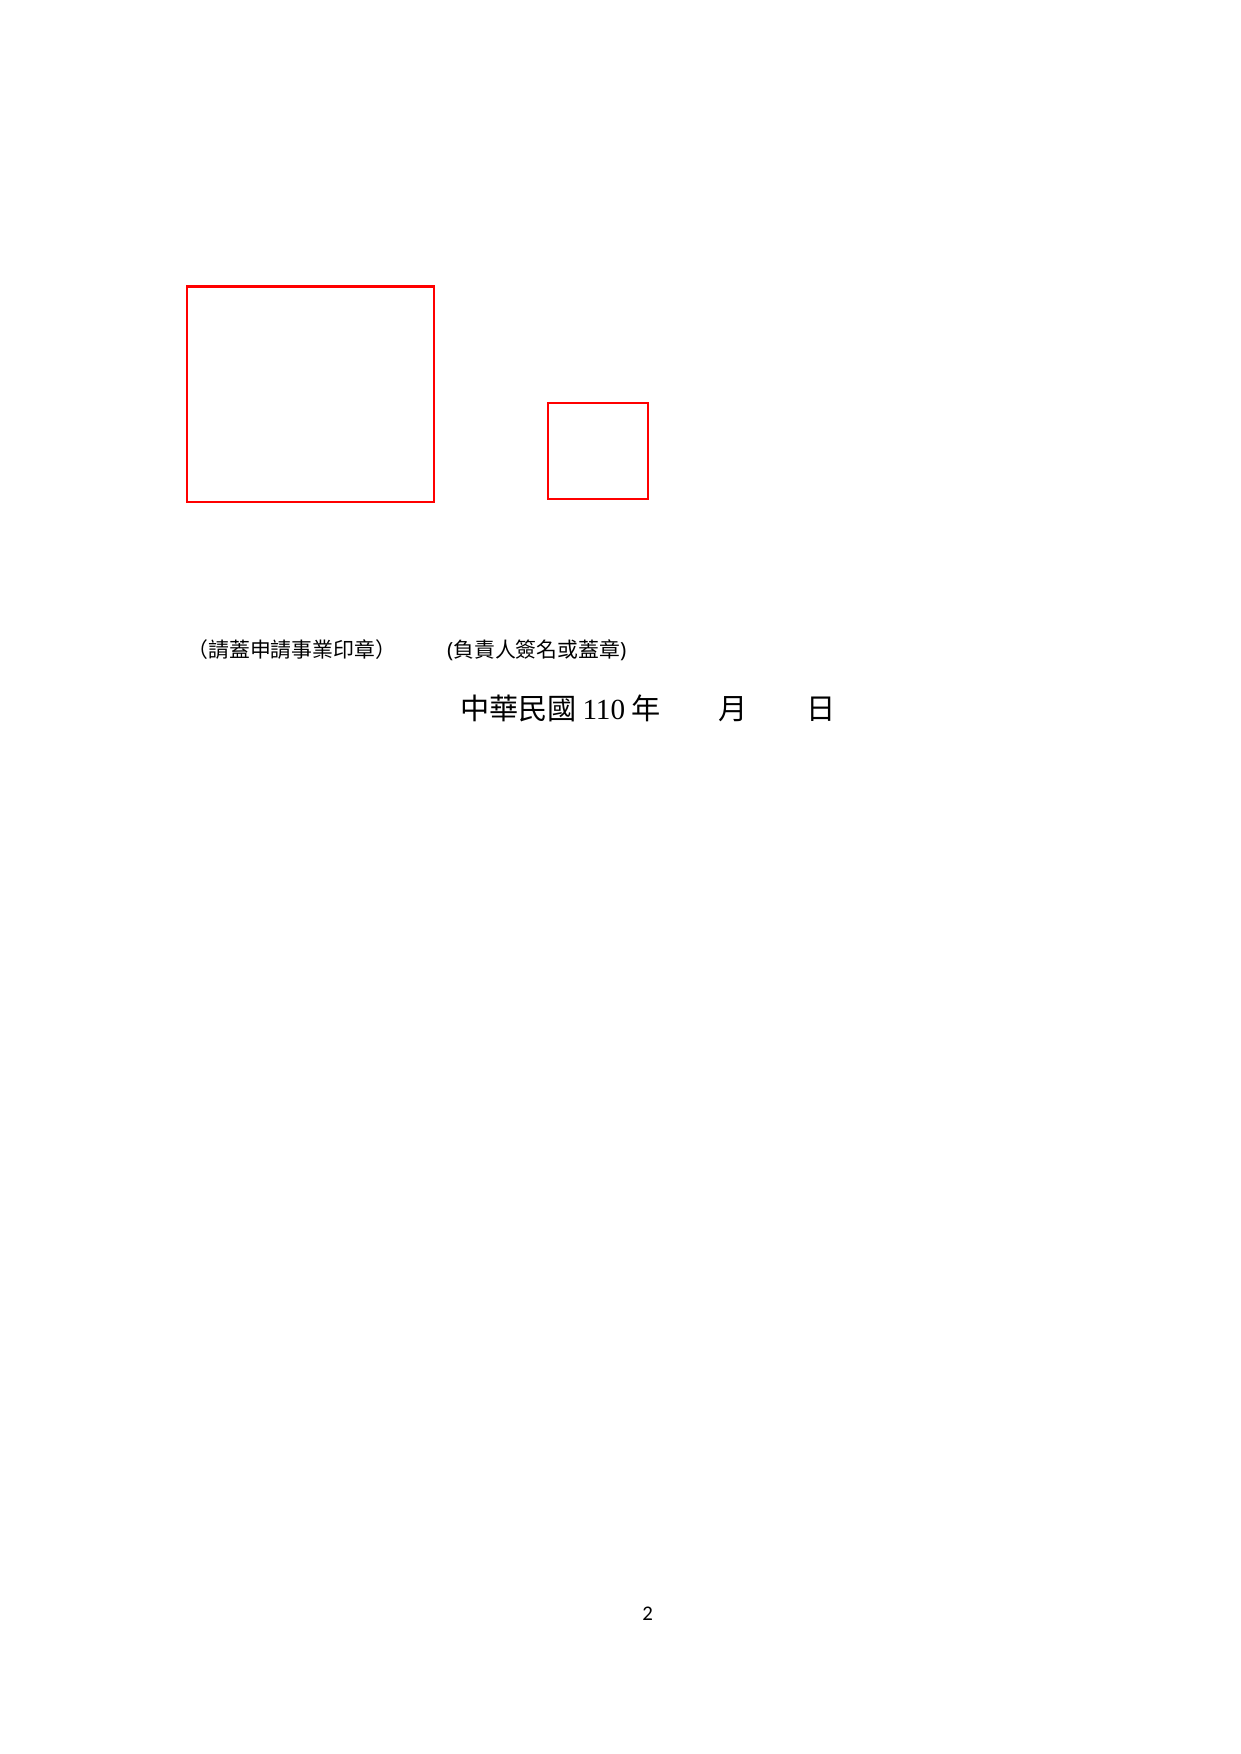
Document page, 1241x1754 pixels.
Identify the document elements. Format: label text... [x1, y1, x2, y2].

text （請蓋申請事業印章） (負責人簽名或蓋章) [187, 629, 1107, 667]
text 中華民國110年 月 日 [187, 686, 1107, 728]
